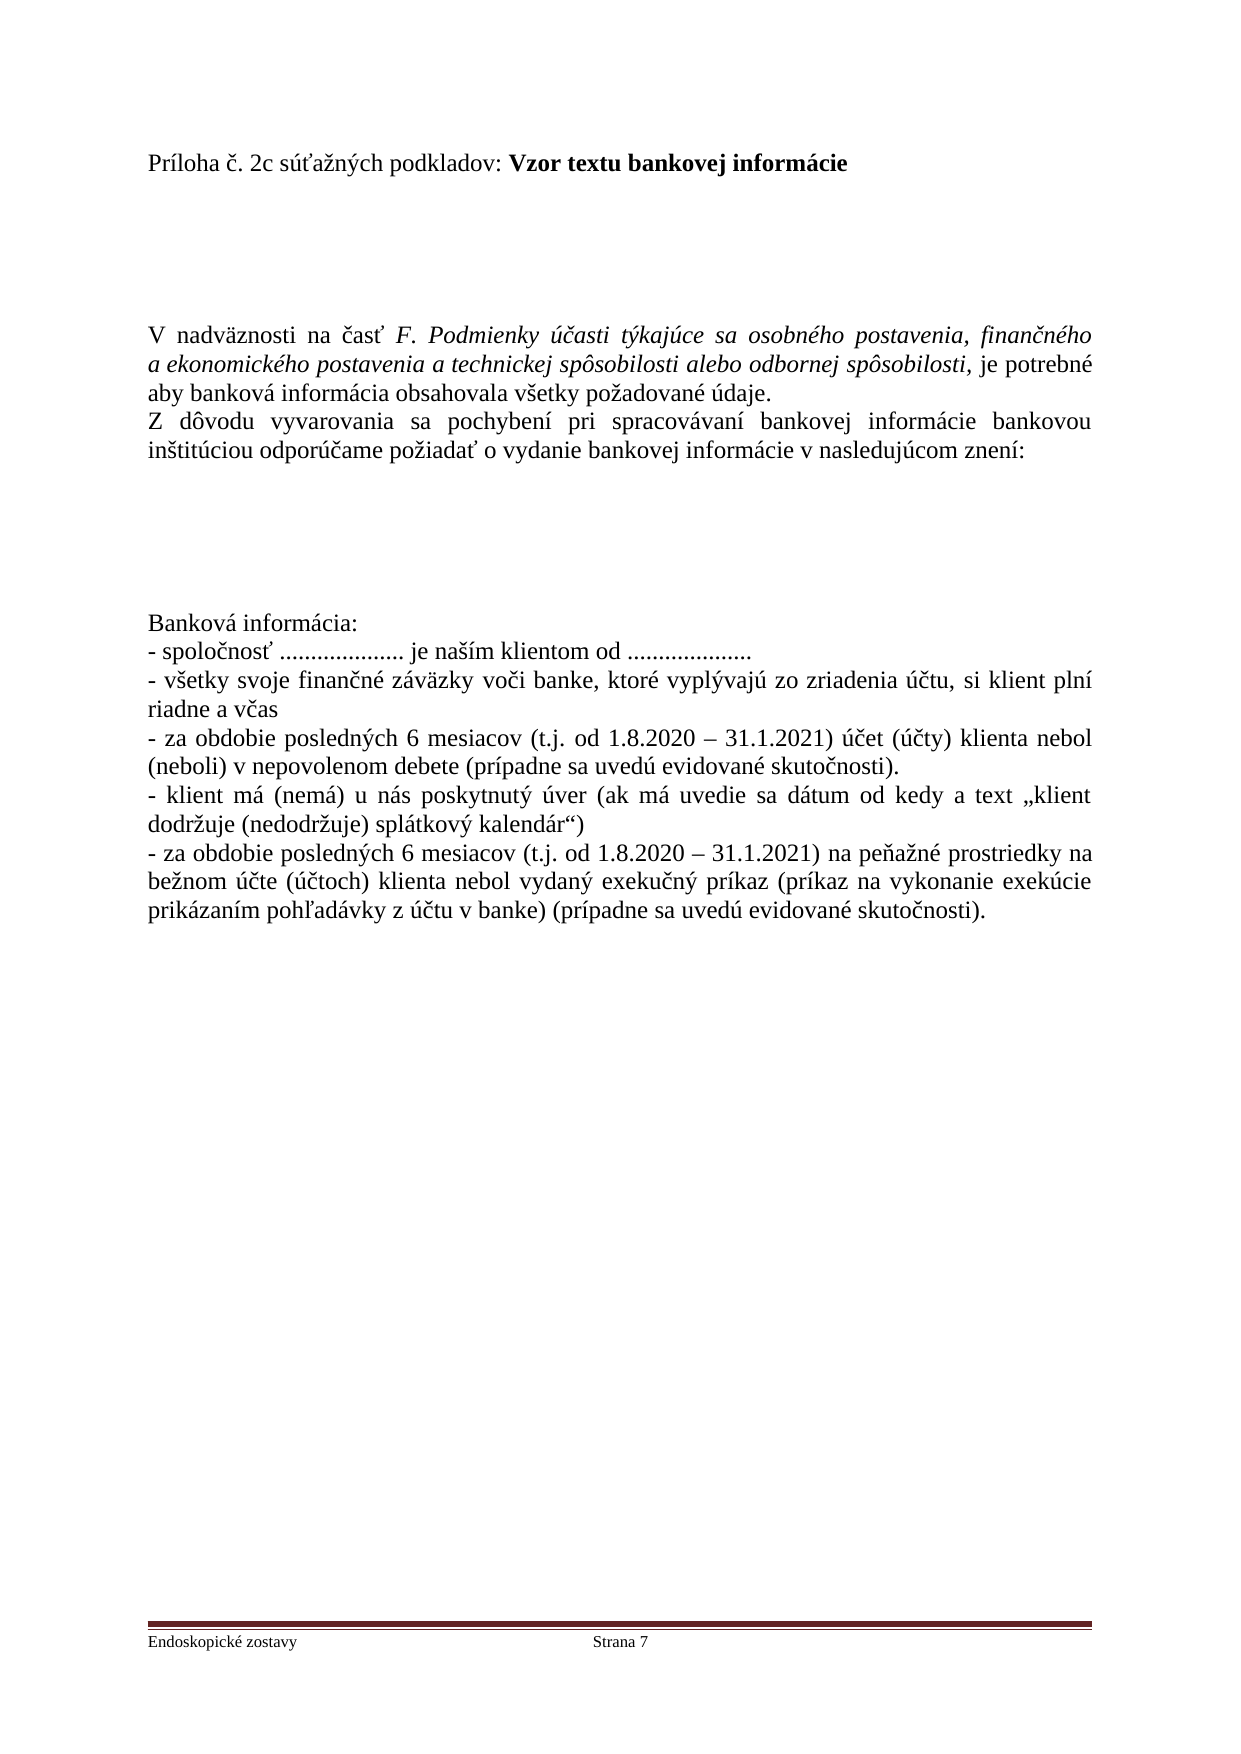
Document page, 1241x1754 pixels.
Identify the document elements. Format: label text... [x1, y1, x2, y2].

text - všetky svoje finančné záväzky voči banke, ktoré vyplývajú zo zriadenia účtu, si klient plní riadne a včas [148, 665, 1092, 723]
text Banková informácia: [148, 608, 1092, 636]
text V nadväznosti na časť F. Podmienky účasti týkajúce sa osobného postavenia, finančného a ekonomického postavenia a technickej spôsobilosti alebo odbornej spôsobilosti, je potrebné aby banková informácia obsahovala všetky požadované údaje. [148, 320, 1092, 406]
text - za obdobie posledných 6 mesiacov (t.j. od 1.8.2020 – 31.1.2021) účet (účty) klienta nebol (neboli) v nepovolenom debete (prípadne sa uvedú evidované skutočnosti). [148, 723, 1092, 780]
text Príloha č. 2c súťažných podkladov: Vzor textu bankovej informácie [148, 148, 1092, 176]
text - za obdobie posledných 6 mesiacov (t.j. od 1.8.2020 – 31.1.2021) na peňažné prostriedky na bežnom účte (účtoch) klienta nebol vydaný exekučný príkaz (príkaz na vykonanie exekúcie prikázaním pohľadávky z účtu v banke) (prípadne sa uvedú evidované skutočnosti). [148, 838, 1092, 924]
text - spoločnosť .................... je naším klientom od .................... [148, 636, 1092, 665]
text Z dôvodu vyvarovania sa pochybení pri spracovávaní bankovej informácie bankovou inštitúciou odporúčame požiadať o vydanie bankovej informácie v nasledujúcom znení: [148, 406, 1092, 464]
text - klient má (nemá) u nás poskytnutý úver (ak má uvedie sa dátum od kedy a text „klient dodržuje (nedodržuje) splátkový kalendár“) [148, 780, 1092, 838]
